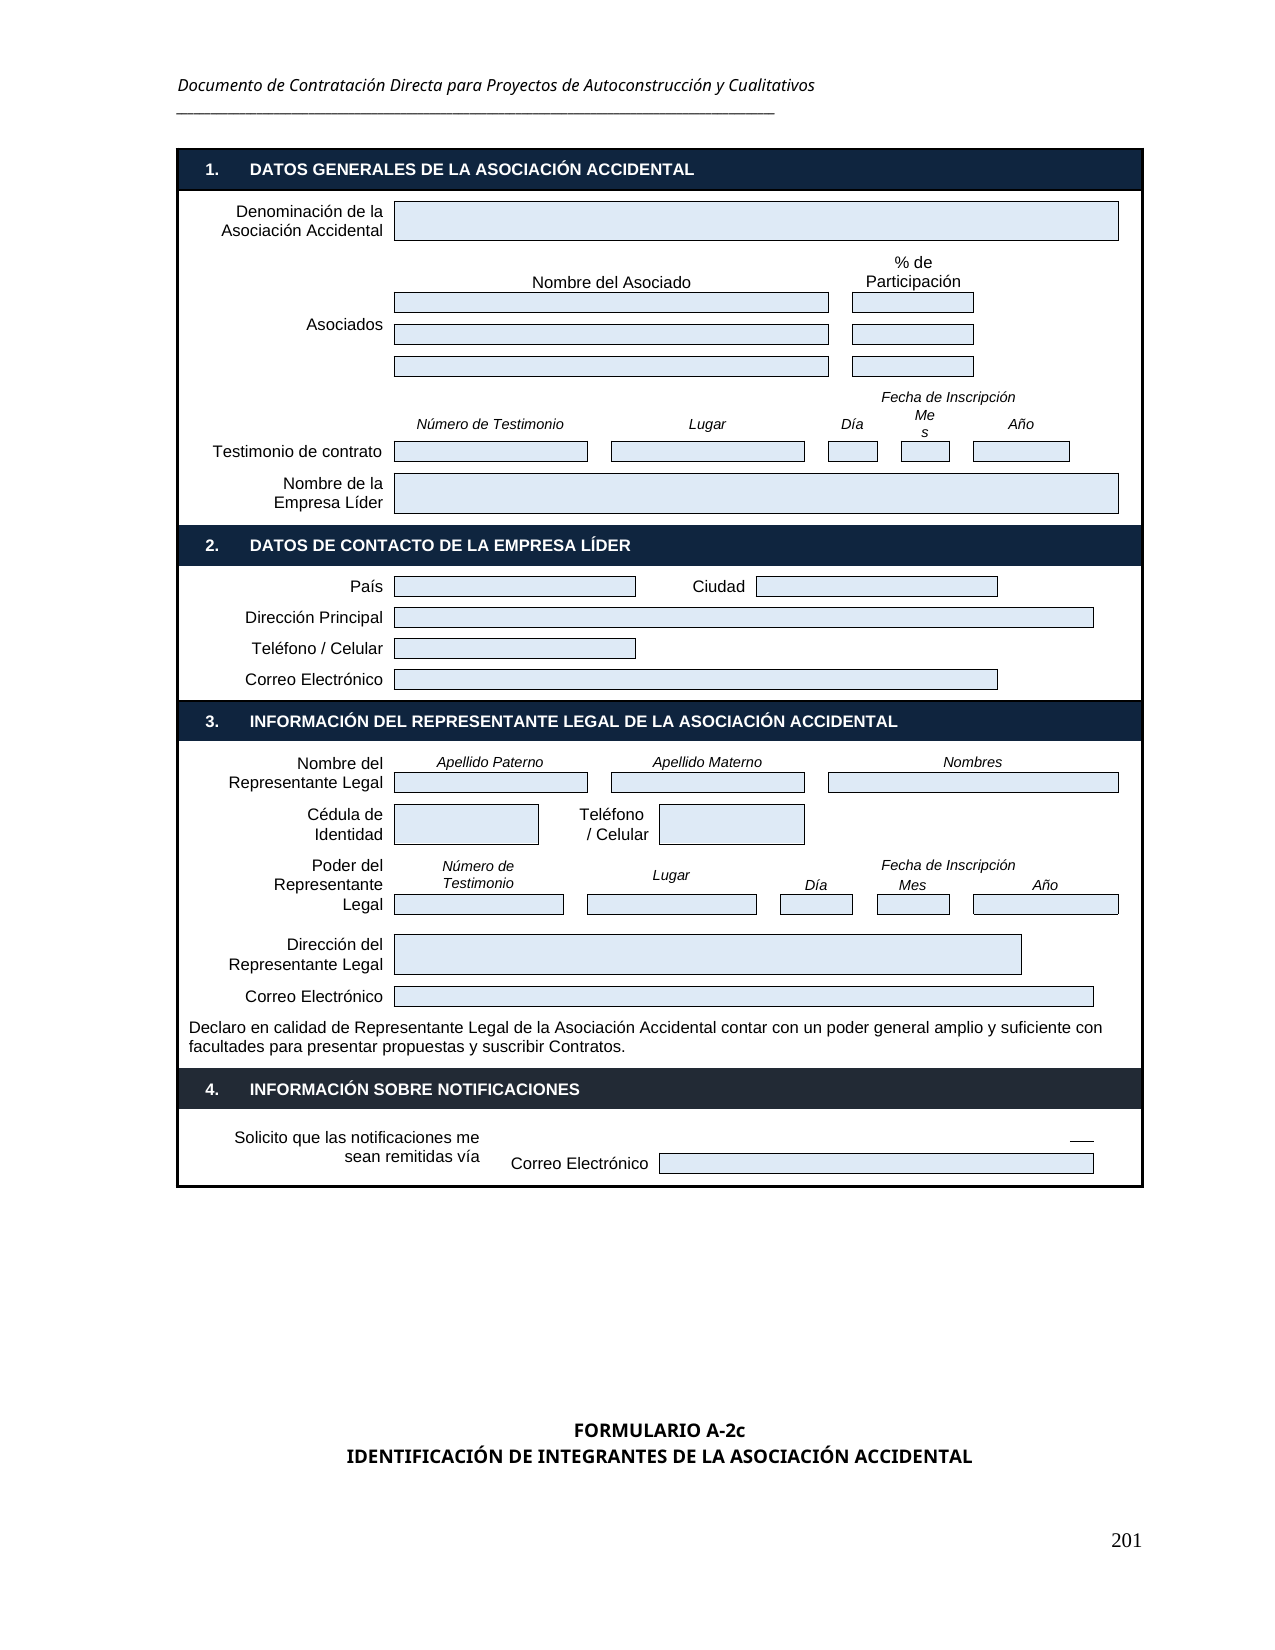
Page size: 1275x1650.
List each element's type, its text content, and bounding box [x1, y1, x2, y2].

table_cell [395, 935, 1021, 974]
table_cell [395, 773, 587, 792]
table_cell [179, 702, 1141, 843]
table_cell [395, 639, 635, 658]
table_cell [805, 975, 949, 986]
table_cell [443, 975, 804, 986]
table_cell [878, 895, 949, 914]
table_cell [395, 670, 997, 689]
text IDENTIFICACIÓN DE INTEGRANTES DE LA ASOCIACIÓN ACCIDENTAL [177, 1443, 1142, 1468]
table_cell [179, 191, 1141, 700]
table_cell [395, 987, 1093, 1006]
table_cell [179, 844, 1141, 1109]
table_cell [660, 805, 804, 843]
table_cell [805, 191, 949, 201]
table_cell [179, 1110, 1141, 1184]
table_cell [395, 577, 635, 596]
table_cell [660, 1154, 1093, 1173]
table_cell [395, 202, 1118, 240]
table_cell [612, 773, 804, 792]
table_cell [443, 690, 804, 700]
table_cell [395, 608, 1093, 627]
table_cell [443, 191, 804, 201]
text FORMULARIO A-2c [177, 1417, 1142, 1443]
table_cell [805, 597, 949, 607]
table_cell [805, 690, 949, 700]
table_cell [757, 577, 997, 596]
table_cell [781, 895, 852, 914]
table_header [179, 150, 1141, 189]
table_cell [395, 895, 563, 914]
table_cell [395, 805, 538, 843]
